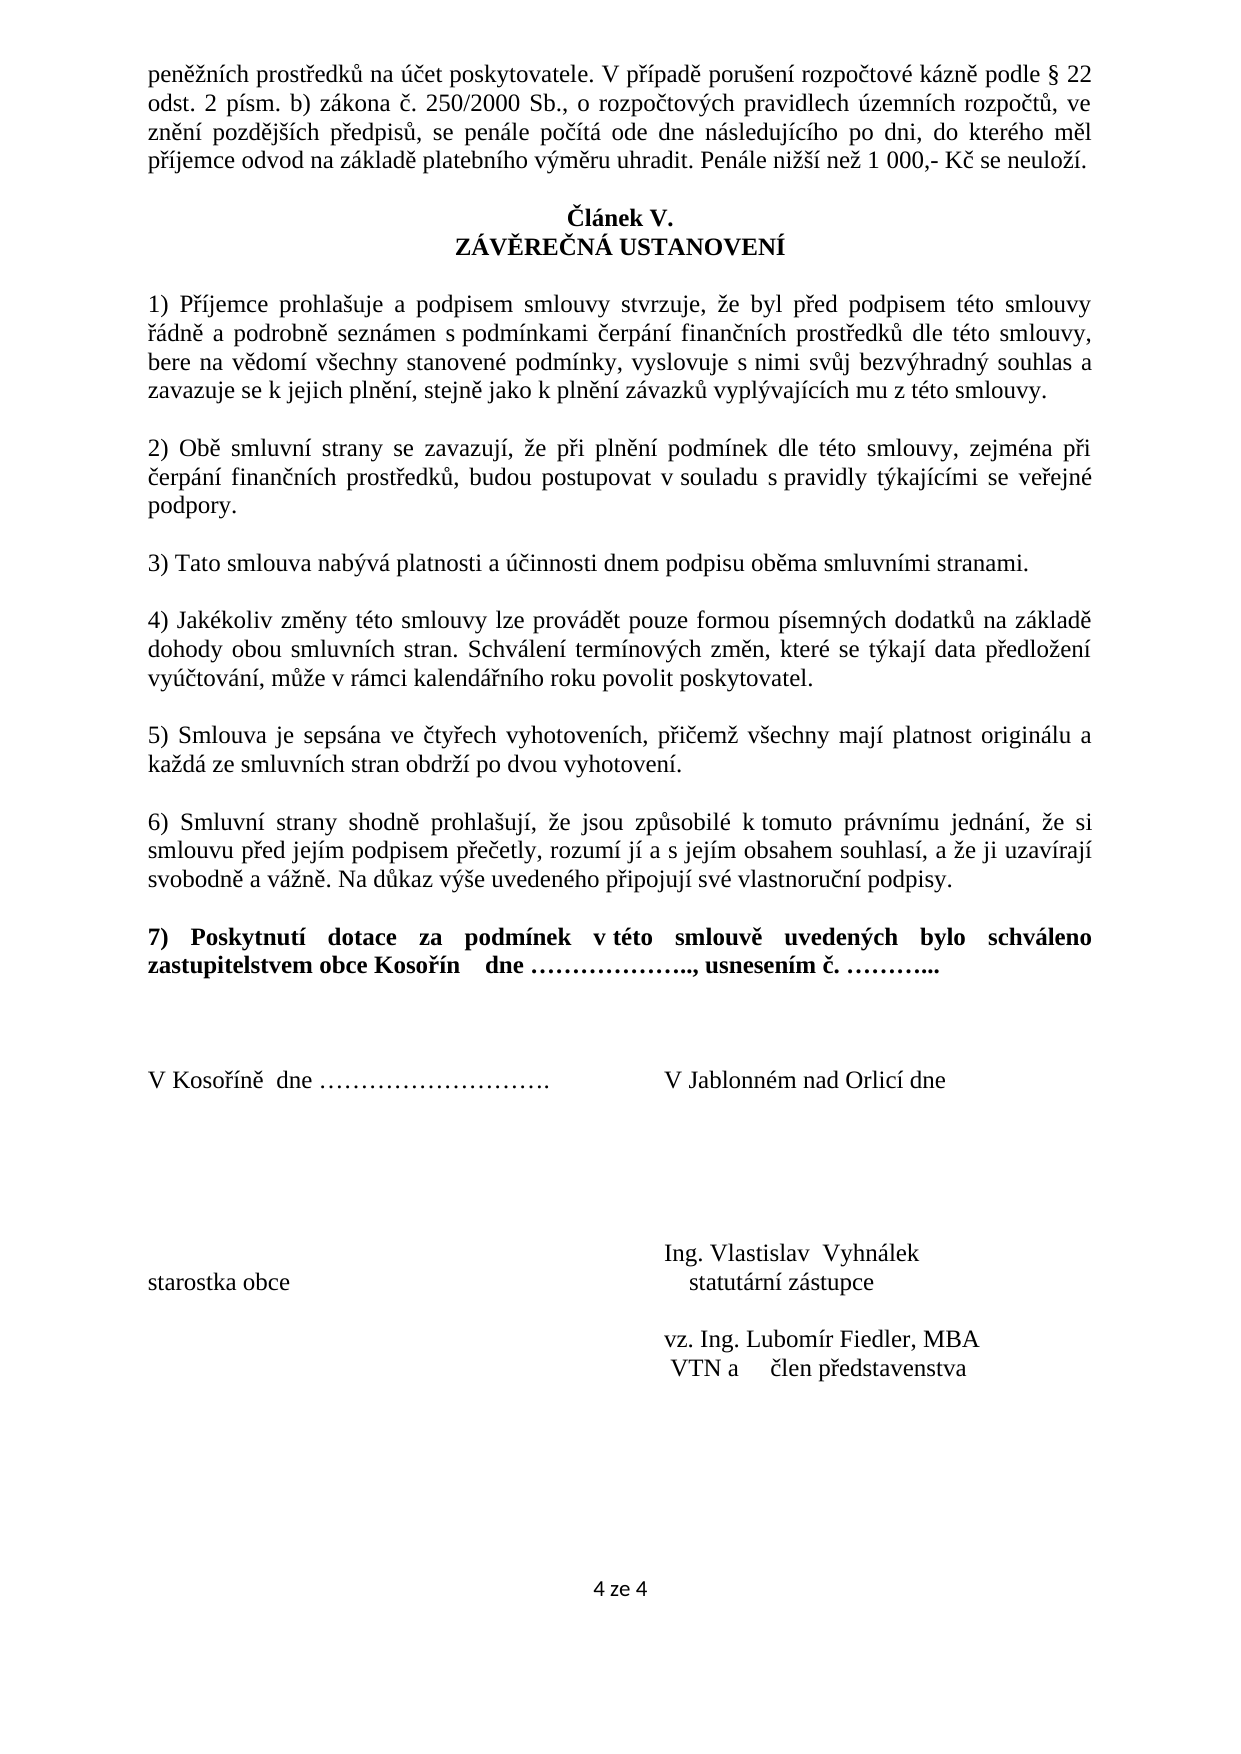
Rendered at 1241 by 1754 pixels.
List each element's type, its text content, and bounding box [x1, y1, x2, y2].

text Článek V. [148, 203, 1092, 232]
text 1) Příjemce prohlašuje a podpisem smlouvy stvrzuje, že byl před podpisem této smlouvy řádně a podrobně seznámen s podmínkami čerpání finančních prostředků dle této smlouvy, bere na vědomí všechny stanovené podmínky, vyslovuje s nimi svůj bezvýhradný souhlas a zavazuje se k jejich plnění, stejně jako k plnění závazků vyplývajících mu z této smlouvy. [148, 289, 1092, 404]
text ZÁVĚREČNÁ USTANOVENÍ [148, 232, 1092, 260]
text VTN a člen představenstva [148, 1353, 1092, 1382]
text 2) Obě smluvní strany se zavazují, že při plnění podmínek dle této smlouvy, zejména při čerpání finančních prostředků, budou postupovat v souladu s pravidly týkajícími se veřejné podpory. [148, 433, 1092, 519]
text 5) Smlouva je sepsána ve čtyřech vyhotoveních, přičemž všechny mají platnost originálu a každá ze smluvních stran obdrží po dvou vyhotovení. [148, 720, 1092, 778]
text 7) Poskytnutí dotace za podmínek v této smlouvě uvedených bylo schváleno zastupitelstvem obce Kosořín dne ……………….., usnesením č. ………... [148, 922, 1092, 979]
text 6) Smluvní strany shodně prohlašují, že jsou způsobilé k tomuto právnímu jednání, že si smlouvu před jejím podpisem přečetly, rozumí jí a s jejím obsahem souhlasí, a že ji uzavírají svobodně a vážně. Na důkaz výše uvedeného připojují své vlastnoruční podpisy. [148, 807, 1092, 893]
text 3) Tato smlouva nabývá platnosti a účinnosti dnem podpisu oběma smluvními stranami. [148, 548, 1092, 577]
text Ing. Vlastislav Vyhnálek [148, 1238, 1092, 1267]
text starostka obce statutární zástupce [148, 1267, 1092, 1295]
text 4) Jakékoliv změny této smlouvy lze provádět pouze formou písemných dodatků na základě dohody obou smluvních stran. Schválení termínových změn, které se týkají data předložení vyúčtování, může v rámci kalendářního roku povolit poskytovatel. [148, 605, 1092, 692]
text V Kosoříně dne ………………………. V Jablonném nad Orlicí dne [148, 1065, 1092, 1094]
text vz. Ing. Lubomír Fiedler, MBA [590, 1324, 1092, 1353]
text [148, 59, 1092, 174]
